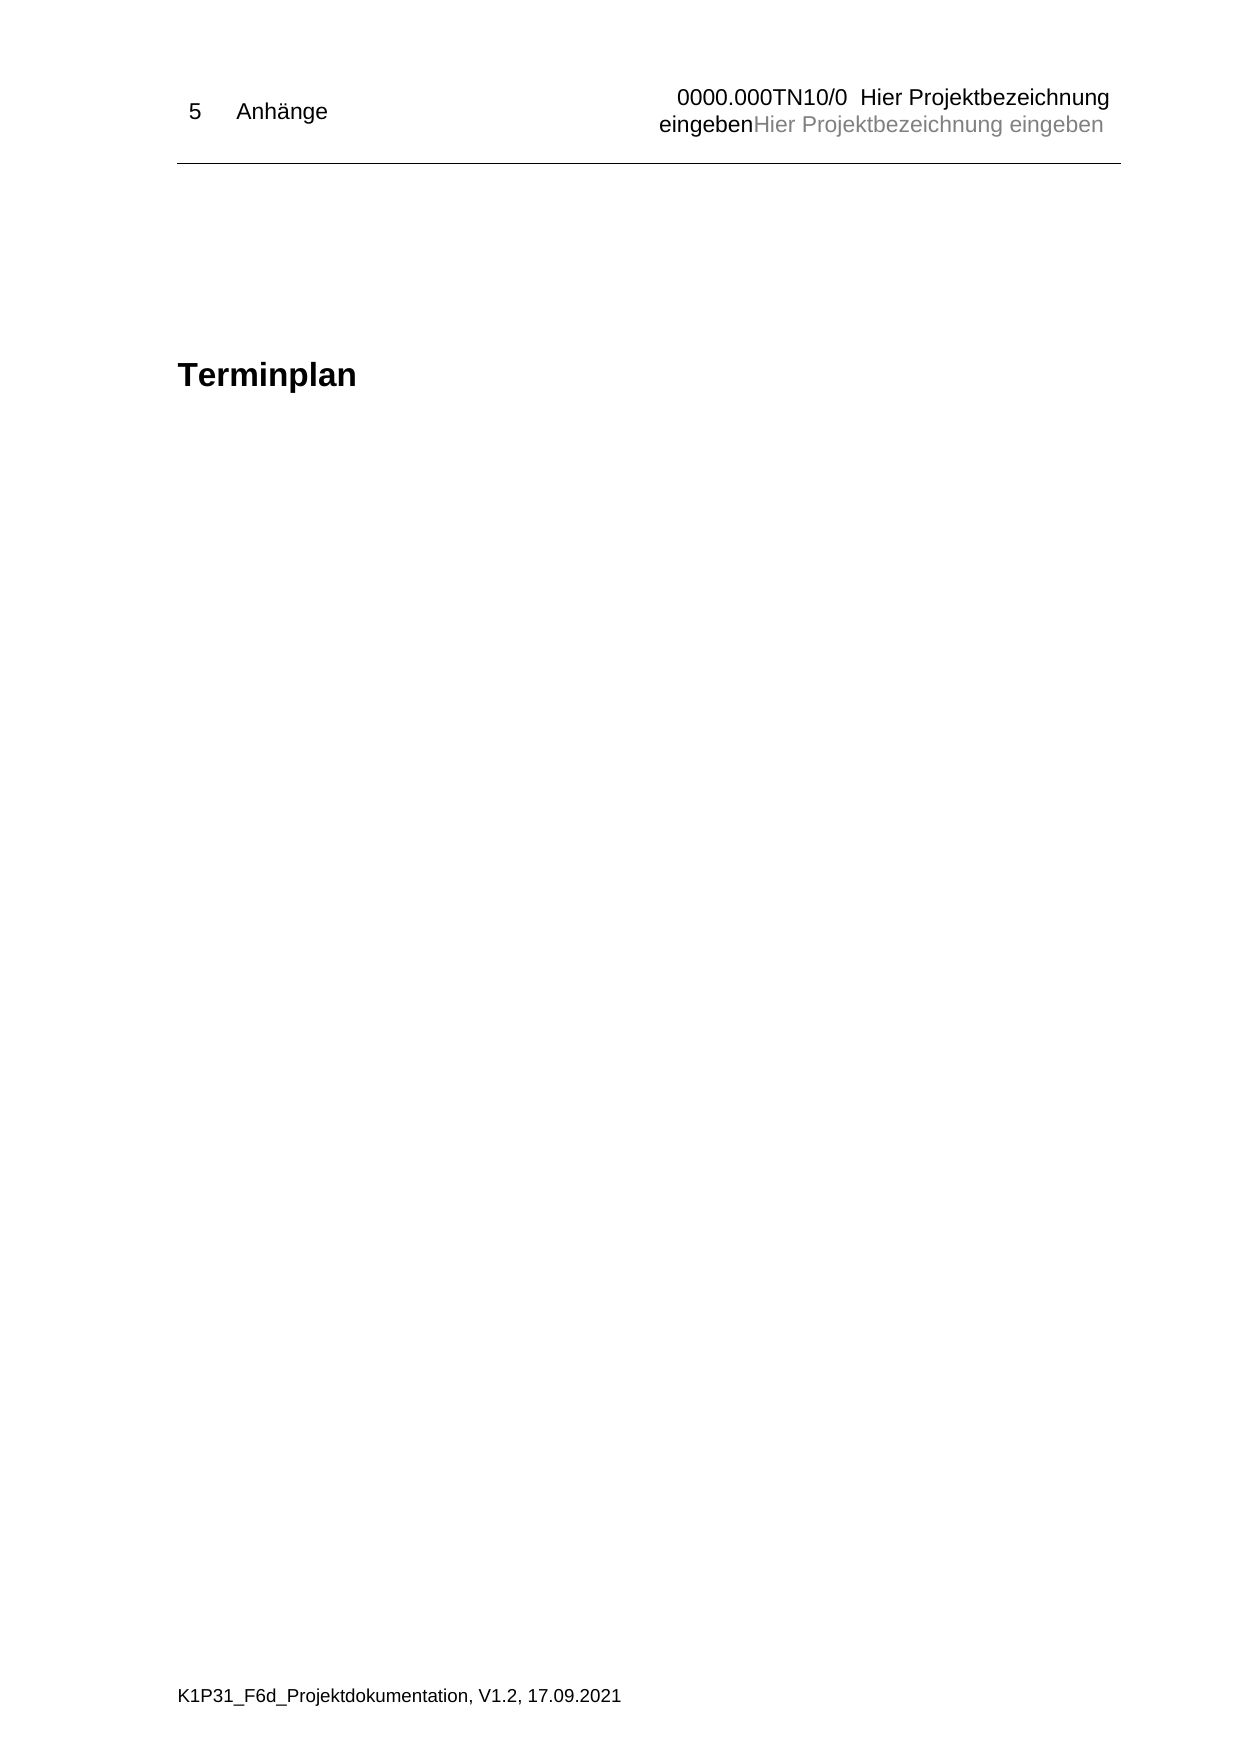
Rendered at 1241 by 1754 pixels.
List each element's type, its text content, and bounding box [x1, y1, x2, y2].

title Terminplan [177, 286, 1122, 411]
